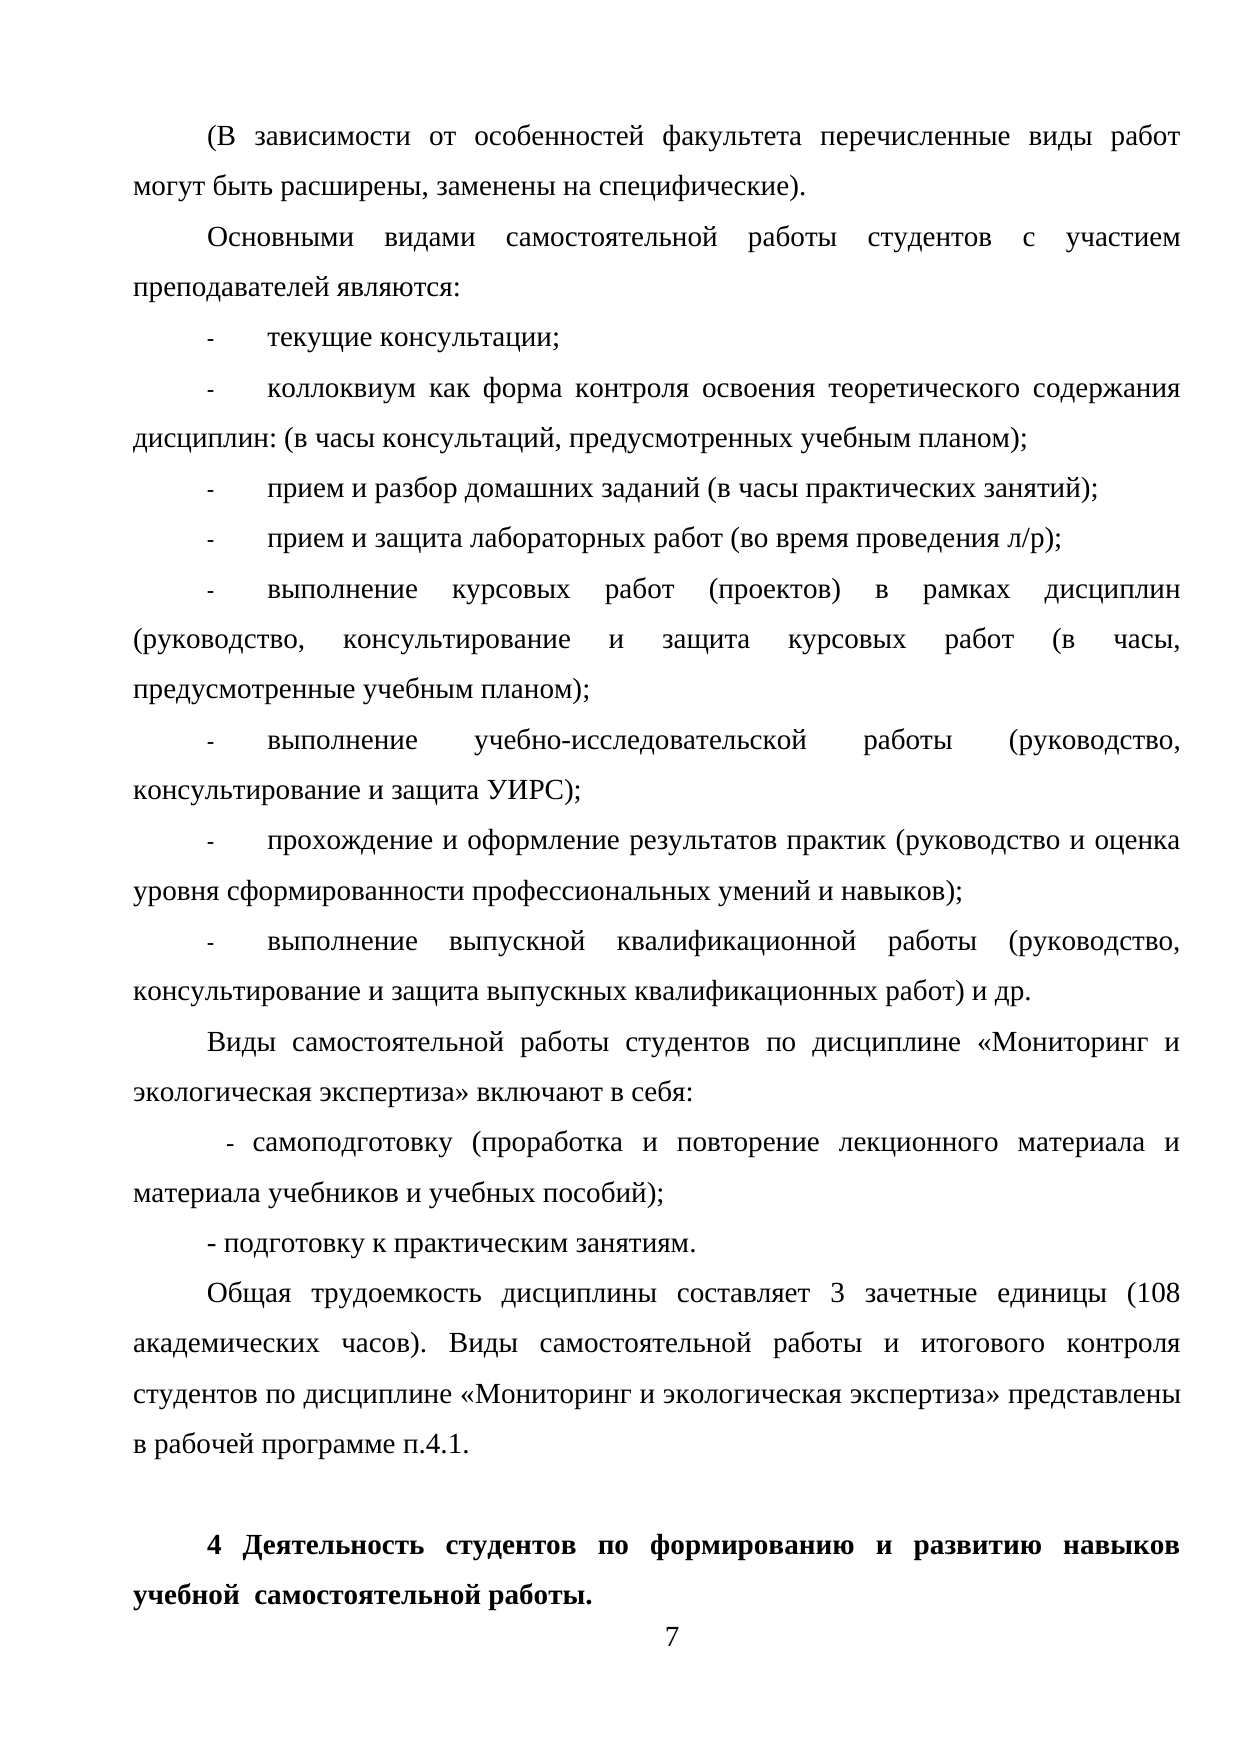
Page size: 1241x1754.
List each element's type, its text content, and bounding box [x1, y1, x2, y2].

list выполнение выпускной квалификационной работы (руководство, консультирование и защита выпускных квалификационных работ) и др. [133, 923, 1181, 1007]
text - самоподготовку (проработка и повторение лекционного материала и материала учебников и учебных пособий); [133, 1124, 1181, 1208]
text Виды самостоятельной работы студентов по дисциплине «Мониторинг и экологическая экспертиза» включают в себя: [133, 1024, 1181, 1108]
list выполнение учебно-исследовательской работы (руководство, консультирование и защита УИРС); [133, 722, 1181, 806]
list прохождение и оформление результатов практик (руководство и оценка уровня сформированности профессиональных умений и навыков); [133, 822, 1181, 906]
text Основными видами самостоятельной работы студентов с участием преподавателей являются: [133, 219, 1181, 303]
list коллоквиум как форма контроля освоения теоретического содержания дисциплин: (в часы консультаций, предусмотренных учебным планом); [133, 370, 1181, 453]
list прием и защита лабораторных работ (во время проведения л/р); [133, 521, 1181, 554]
list прием и разбор домашних заданий (в часы практических занятий); [133, 470, 1181, 504]
text 4 Деятельность студентов по формированию и развитию навыков учебной самостоятельной работы. [133, 1527, 1181, 1611]
list выполнение курсовых работ (проектов) в рамках дисциплин (руководство, консультирование и защита курсовых работ (в часы, предусмотренные учебным планом); [133, 571, 1181, 705]
text Общая трудоемкость дисциплины составляет 3 зачетные единицы (108 академических часов). Виды самостоятельной работы и итогового контроля студентов по дисциплине «Мониторинг и экологическая экспертиза» представлены в рабочей программе п.4.1. [133, 1275, 1181, 1460]
list текущие консультации; [133, 319, 1181, 353]
text - подготовку к практическим занятиям. [133, 1225, 1181, 1258]
text (В зависимости от особенностей факультета перечисленные виды работ могут быть расширены, заменены на специфические). [133, 118, 1181, 202]
